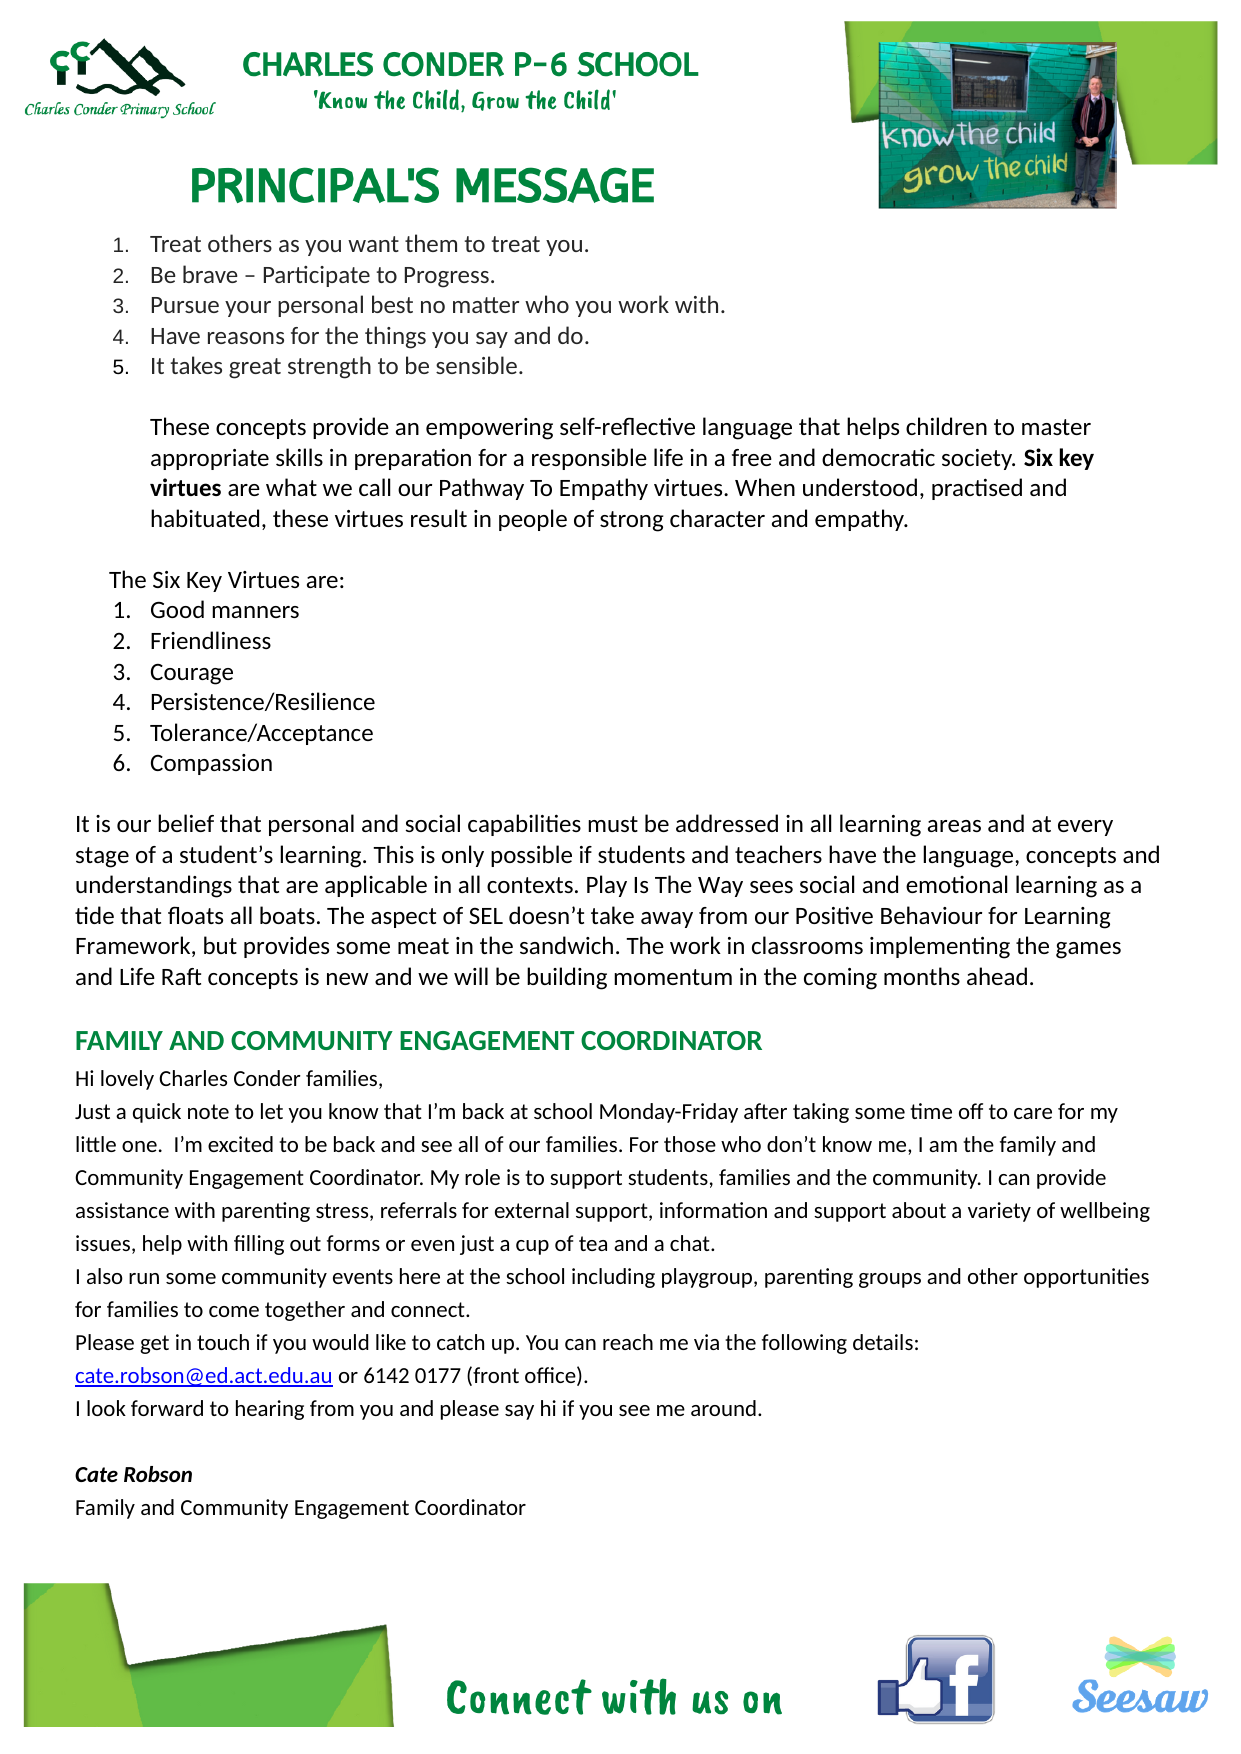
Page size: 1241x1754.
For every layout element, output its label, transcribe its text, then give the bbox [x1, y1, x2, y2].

text Family and Community Engagement Coordinator [75, 1493, 1165, 1521]
text Please get in touch if you would like to catch up. You can reach me via the following details: [75, 1328, 1165, 1356]
list Pursue your personal best no matter who you work with. [112, 289, 1165, 320]
text It is our belief that personal and social capabilities must be addressed in all learning areas and at every stage of a student’s learning. This is only possible if students and teachers have the language, concepts and understandings that are applicable in all contexts. Play Is The Way sees social and emotional learning as a tide that floats all boats. The aspect of SEL doesn’t take away from our Positive Behaviour for Learning Framework, but provides some meat in the sandwich. The work in classrooms implementing the games and Life Raft concepts is new and we will be building momentum in the coming months ahead. [75, 808, 1165, 991]
text FAMILY AND COMMUNITY ENGAGEMENT COORDINATOR [75, 1022, 1165, 1057]
list Courage [112, 656, 1165, 686]
list Treat others as you want them to treat you. [112, 229, 1165, 259]
text The Six Key Virtues are: [75, 564, 1165, 594]
list Compassion [112, 747, 1165, 778]
list Be brave – Participate to Progress. [112, 259, 1165, 289]
list Persistence/Resilience [112, 686, 1165, 717]
picture [1, 1, 1236, 229]
text These concepts provide an empowering self-reflective language that helps children to master appropriate skills in preparation for a responsible life in a free and democratic society. Six key virtues are what we call our Pathway To Empathy virtues. When understood, practised and habituated, these virtues result in people of strong character and empathy. [150, 411, 1165, 533]
text Hi lovely Charles Conder families, [75, 1064, 1165, 1092]
text Cate Robson [75, 1460, 1165, 1488]
list It takes great strength to be sensible. [112, 350, 1165, 381]
list Tolerance/Acceptance [112, 717, 1165, 747]
text cate.robson@ed.act.edu.au or 6142 0177 (front office). [75, 1361, 1165, 1389]
list Good manners [112, 594, 1165, 625]
text Just a quick note to let you know that I’m back at school Monday-Friday after taking some time off to care for my little one. I’m excited to be back and see all of our families. For those who don’t know me, I am the family and Community Engagement Coordinator. My role is to support students, families and the community. I can provide assistance with parenting stress, referrals for external support, information and support about a variety of wellbeing issues, help with filling out forms or even just a cup of tea and a chat. [75, 1097, 1165, 1257]
list Have reasons for the things you say and do. [112, 320, 1165, 350]
picture [1, 1575, 1227, 1750]
text I also run some community events here at the school including playgroup, parenting groups and other opportunities for families to come together and connect. [75, 1262, 1165, 1323]
text I look forward to hearing from you and please say hi if you see me around. [75, 1394, 1165, 1422]
list Friendliness [112, 625, 1165, 656]
